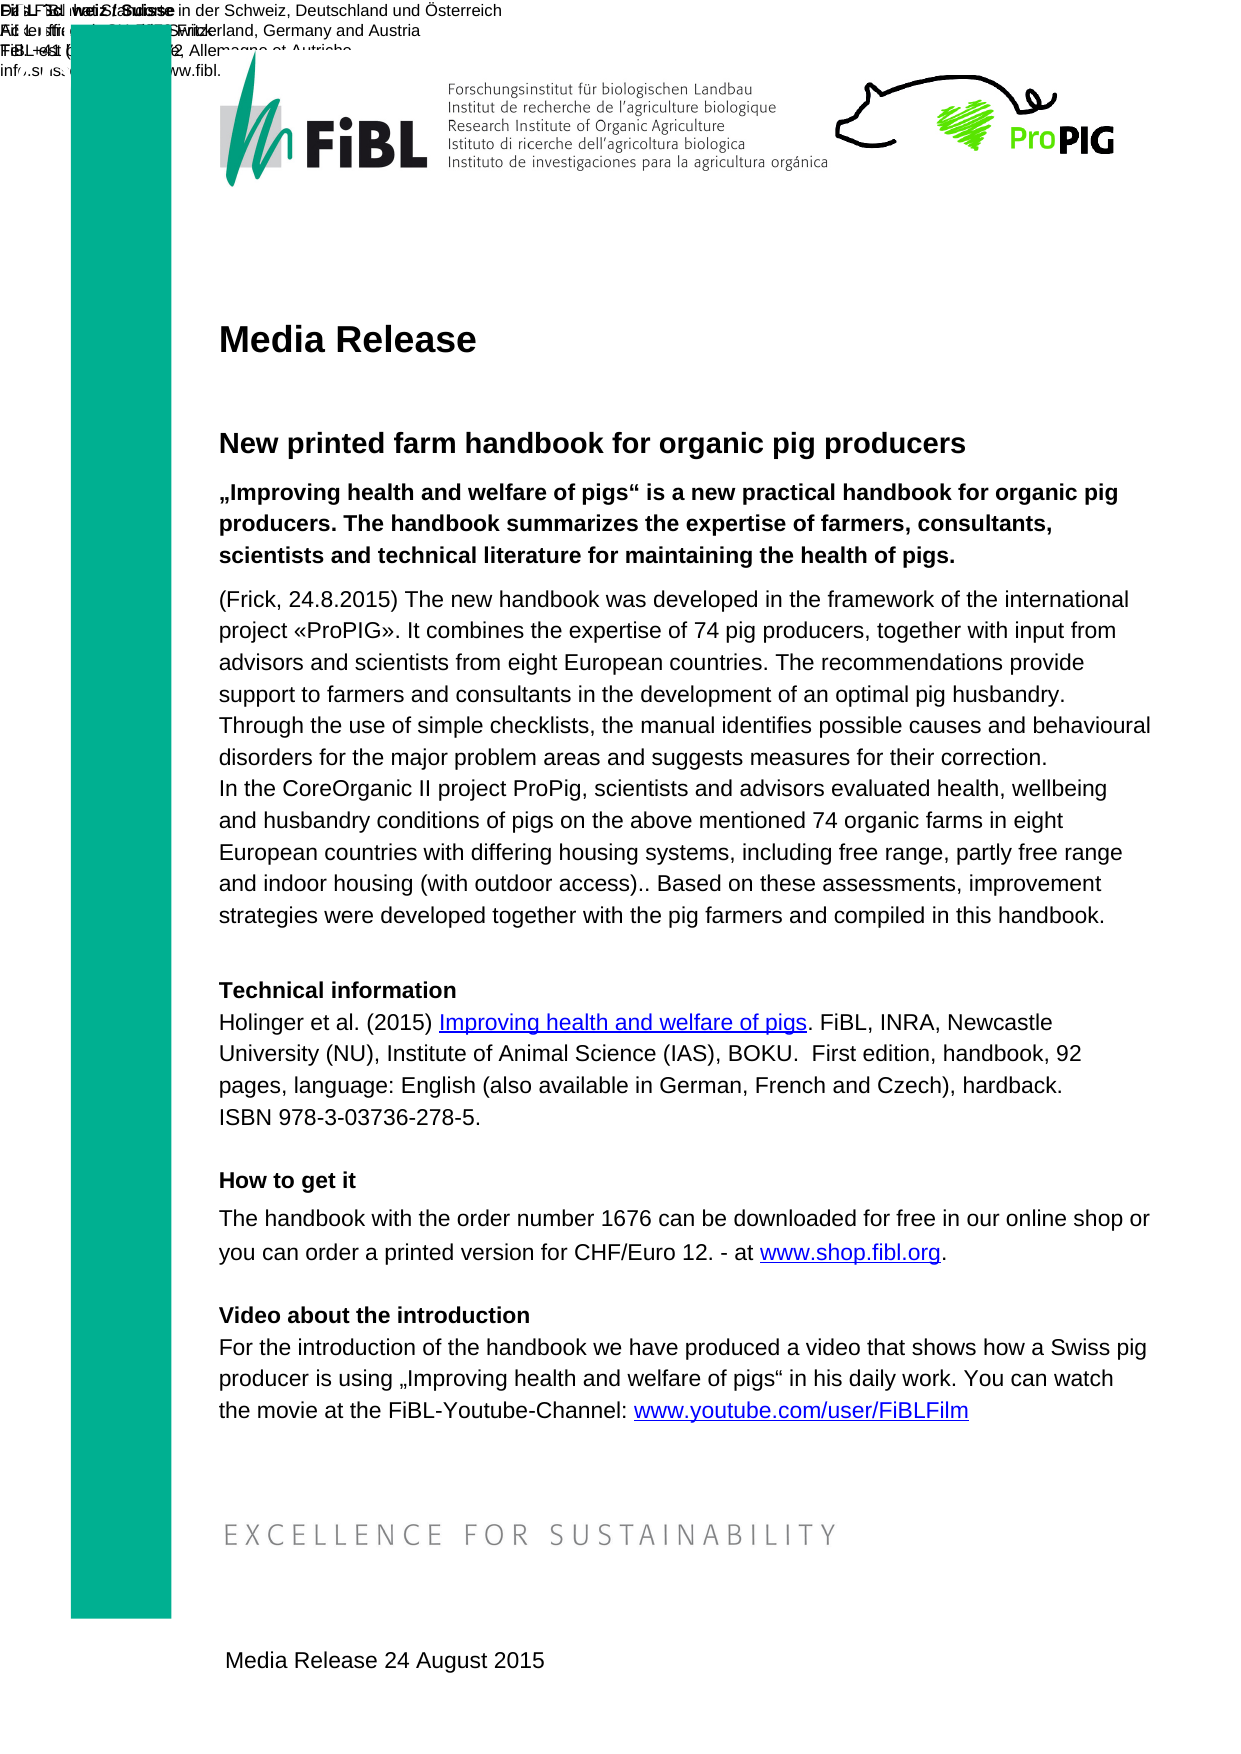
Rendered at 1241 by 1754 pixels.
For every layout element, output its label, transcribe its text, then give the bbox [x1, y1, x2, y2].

text (Frick, 24.8.2015) The new handbook was developed in the framework of the international project «ProPIG». It combines the expertise of 74 pig producers, together with input from advisors and scientists from eight European countries. The recommendations provide support to farmers and consultants in the development of an optimal pig husbandry. Through the use of simple checklists, the manual identifies possible causes and behavioural disorders for the major problem areas and suggests measures for their correction. In the CoreOrganic II project ProPig, scientists and advisors evaluated health, wellbeing and husbandry conditions of pigs on the above mentioned 74 organic farms in eight European countries with differing housing systems, including free range, partly free range and indoor housing (with outdoor access).. Based on these assessments, improvement strategies were developed together with the pig farmers and compiled in this handbook. [218, 586, 1152, 928]
picture [223, 1512, 839, 1547]
text New printed farm handbook for organic pig producers [218, 426, 1152, 459]
text Video about the introduction For the introduction of the handbook we have produced a video that shows how a Swiss pig producer is using „Improving health and welfare of pigs“ in his daily work. You can watch the movie at the FiBL-Youtube-Channel: www.youtube.com/user/FiBLFilm [218, 1271, 1152, 1423]
picture [218, 50, 834, 188]
text „Improving health and welfare of pigs“ is a new practical handbook for organic pig producers. The handbook summarizes the expertise of farmers, consultants, scientists and technical literature for maintaining the health of pigs. [218, 479, 1152, 568]
text How to get it The handbook with the order number 1676 can be downloaded for free in our online shop or you can order a printed version for CHF/Euro 12. - at www.shop.fibl.org. [218, 1167, 1152, 1265]
picture [835, 75, 1114, 154]
text Technical information Holinger et al. (2015) Improving health and welfare of pigs. FiBL, INRA, Newcastle University (NU), Institute of Animal Science (IAS), BOKU. First edition, handbook, 92 pages, language: English (also available in German, French and Czech), hardback. ISBN 978-3-03736-278-5. [218, 977, 1152, 1130]
text Media Release [218, 317, 736, 360]
